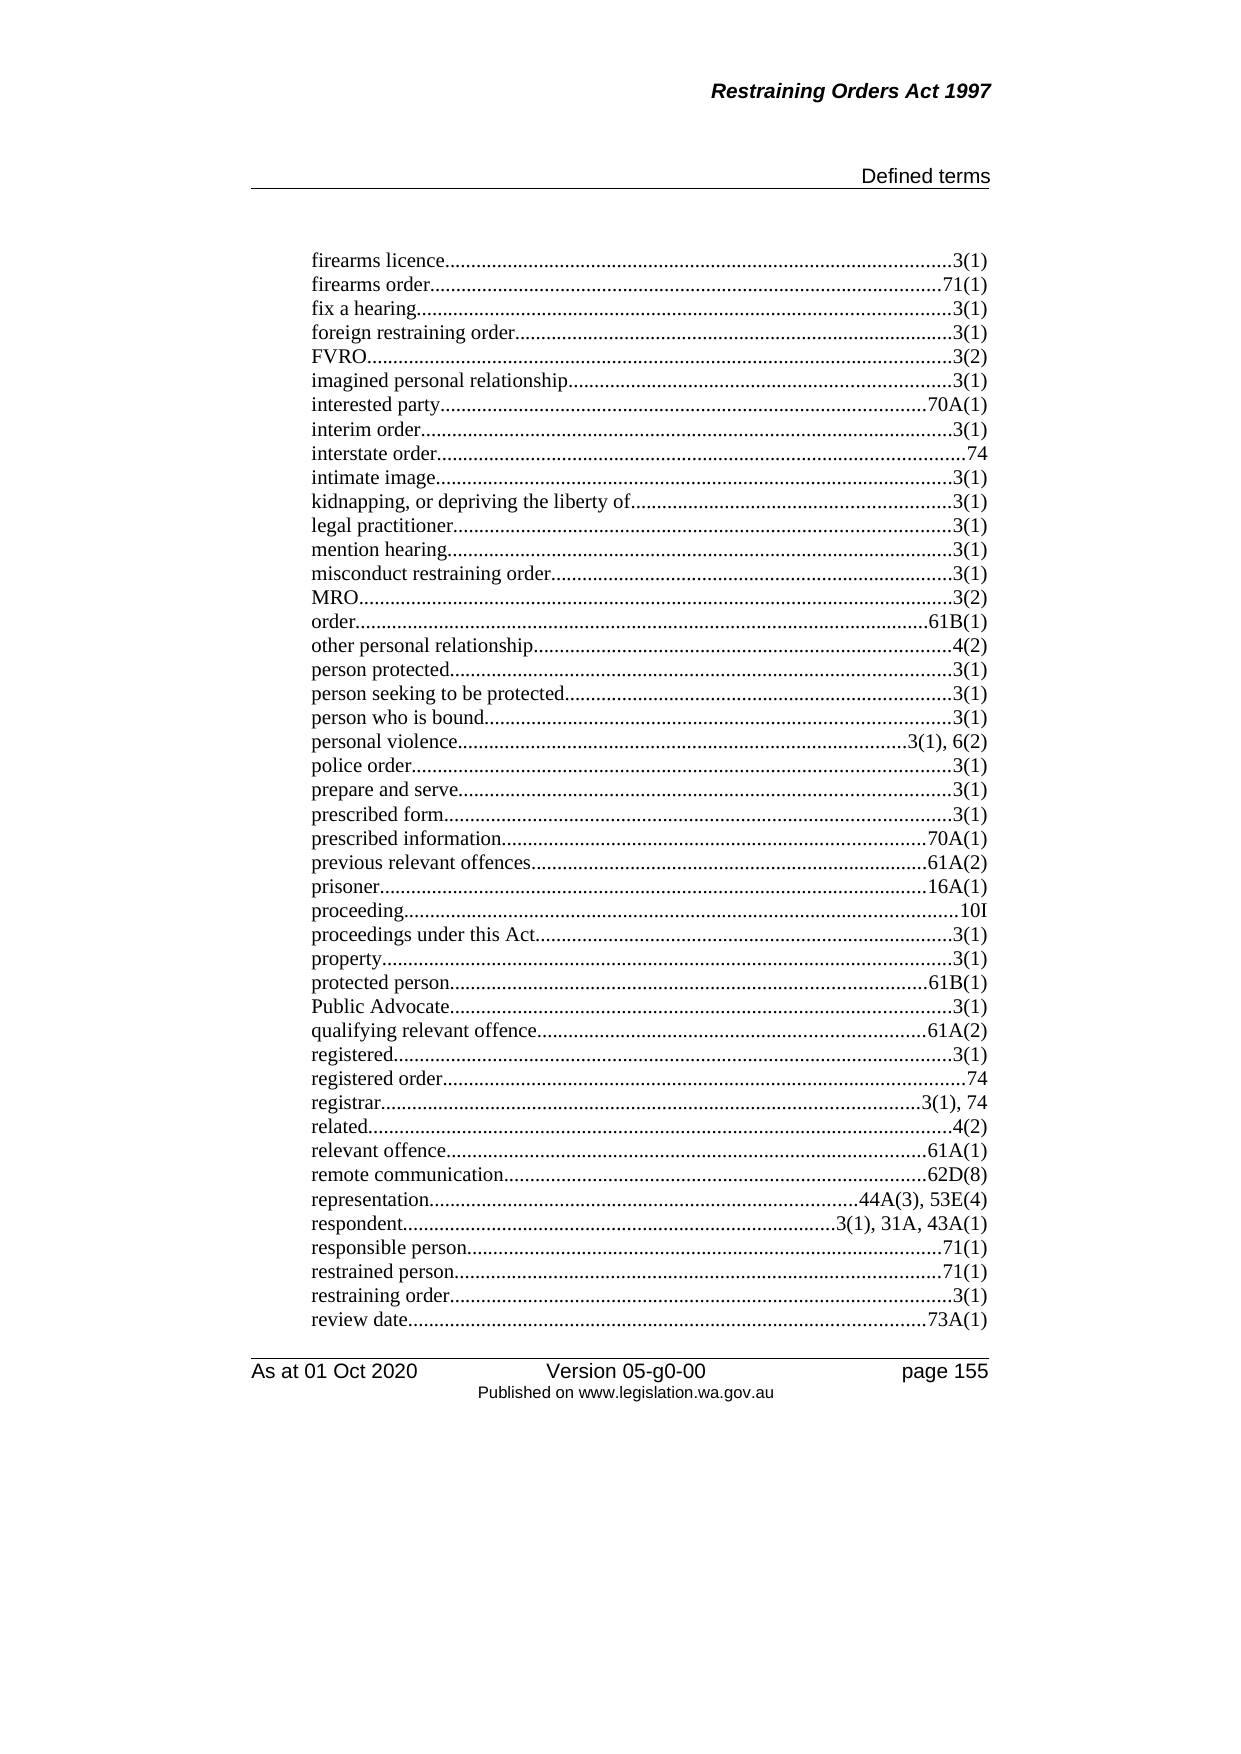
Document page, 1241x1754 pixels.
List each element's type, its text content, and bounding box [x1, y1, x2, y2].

text imagined personal relationship 3(1) [311, 368, 929, 392]
text order 61B(1) [311, 609, 929, 633]
text legal practitioner 3(1) [311, 513, 929, 537]
text firearms licence 3(1) [311, 248, 929, 272]
text firearms order 71(1) [311, 272, 929, 296]
text prepare and serve 3(1) [311, 777, 929, 801]
text intimate image 3(1) [311, 464, 929, 489]
text kidnapping, or depriving the liberty of 3(1) [311, 489, 929, 513]
text personal violence 3(1), 6(2) [311, 729, 929, 753]
text misconduct restraining order 3(1) [311, 561, 929, 585]
text related 4(2) [311, 1114, 929, 1138]
text representation 44A(3), 53E(4) [311, 1186, 929, 1211]
text person protected 3(1) [311, 657, 929, 681]
text qualifying relevant offence 61A(2) [311, 1018, 929, 1042]
text interim order 3(1) [311, 416, 929, 441]
text fix a hearing 3(1) [311, 296, 929, 320]
text police order 3(1) [311, 753, 929, 777]
text review date 73A(1) [311, 1307, 929, 1331]
text responsible person 71(1) [311, 1234, 929, 1259]
text restraining order 3(1) [311, 1283, 929, 1307]
text FVRO 3(2) [311, 344, 929, 368]
text foreign restraining order 3(1) [311, 320, 929, 344]
text previous relevant offences 61A(2) [311, 849, 929, 874]
text interstate order 74 [311, 441, 929, 464]
text registered order 74 [311, 1066, 929, 1090]
text other personal relationship 4(2) [311, 633, 929, 657]
text prescribed form 3(1) [311, 801, 929, 826]
text proceedings under this Act 3(1) [311, 922, 929, 946]
text mention hearing 3(1) [311, 537, 929, 561]
text registered 3(1) [311, 1042, 929, 1066]
text registrar 3(1), 74 [311, 1090, 929, 1114]
text prisoner 16A(1) [311, 874, 929, 898]
text protected person 61B(1) [311, 970, 929, 994]
text person seeking to be protected 3(1) [311, 681, 929, 705]
text MRO 3(2) [311, 585, 929, 609]
text prescribed information 70A(1) [311, 826, 929, 849]
text remote communication 62D(8) [311, 1162, 929, 1186]
text person who is bound 3(1) [311, 705, 929, 729]
text property 3(1) [311, 946, 929, 970]
text Public Advocate 3(1) [311, 994, 929, 1018]
text relevant offence 61A(1) [311, 1138, 929, 1162]
text restrained person 71(1) [311, 1259, 929, 1283]
text respondent 3(1), 31A, 43A(1) [311, 1211, 929, 1234]
text proceeding 10I [311, 898, 929, 922]
text interested party 70A(1) [311, 392, 929, 416]
